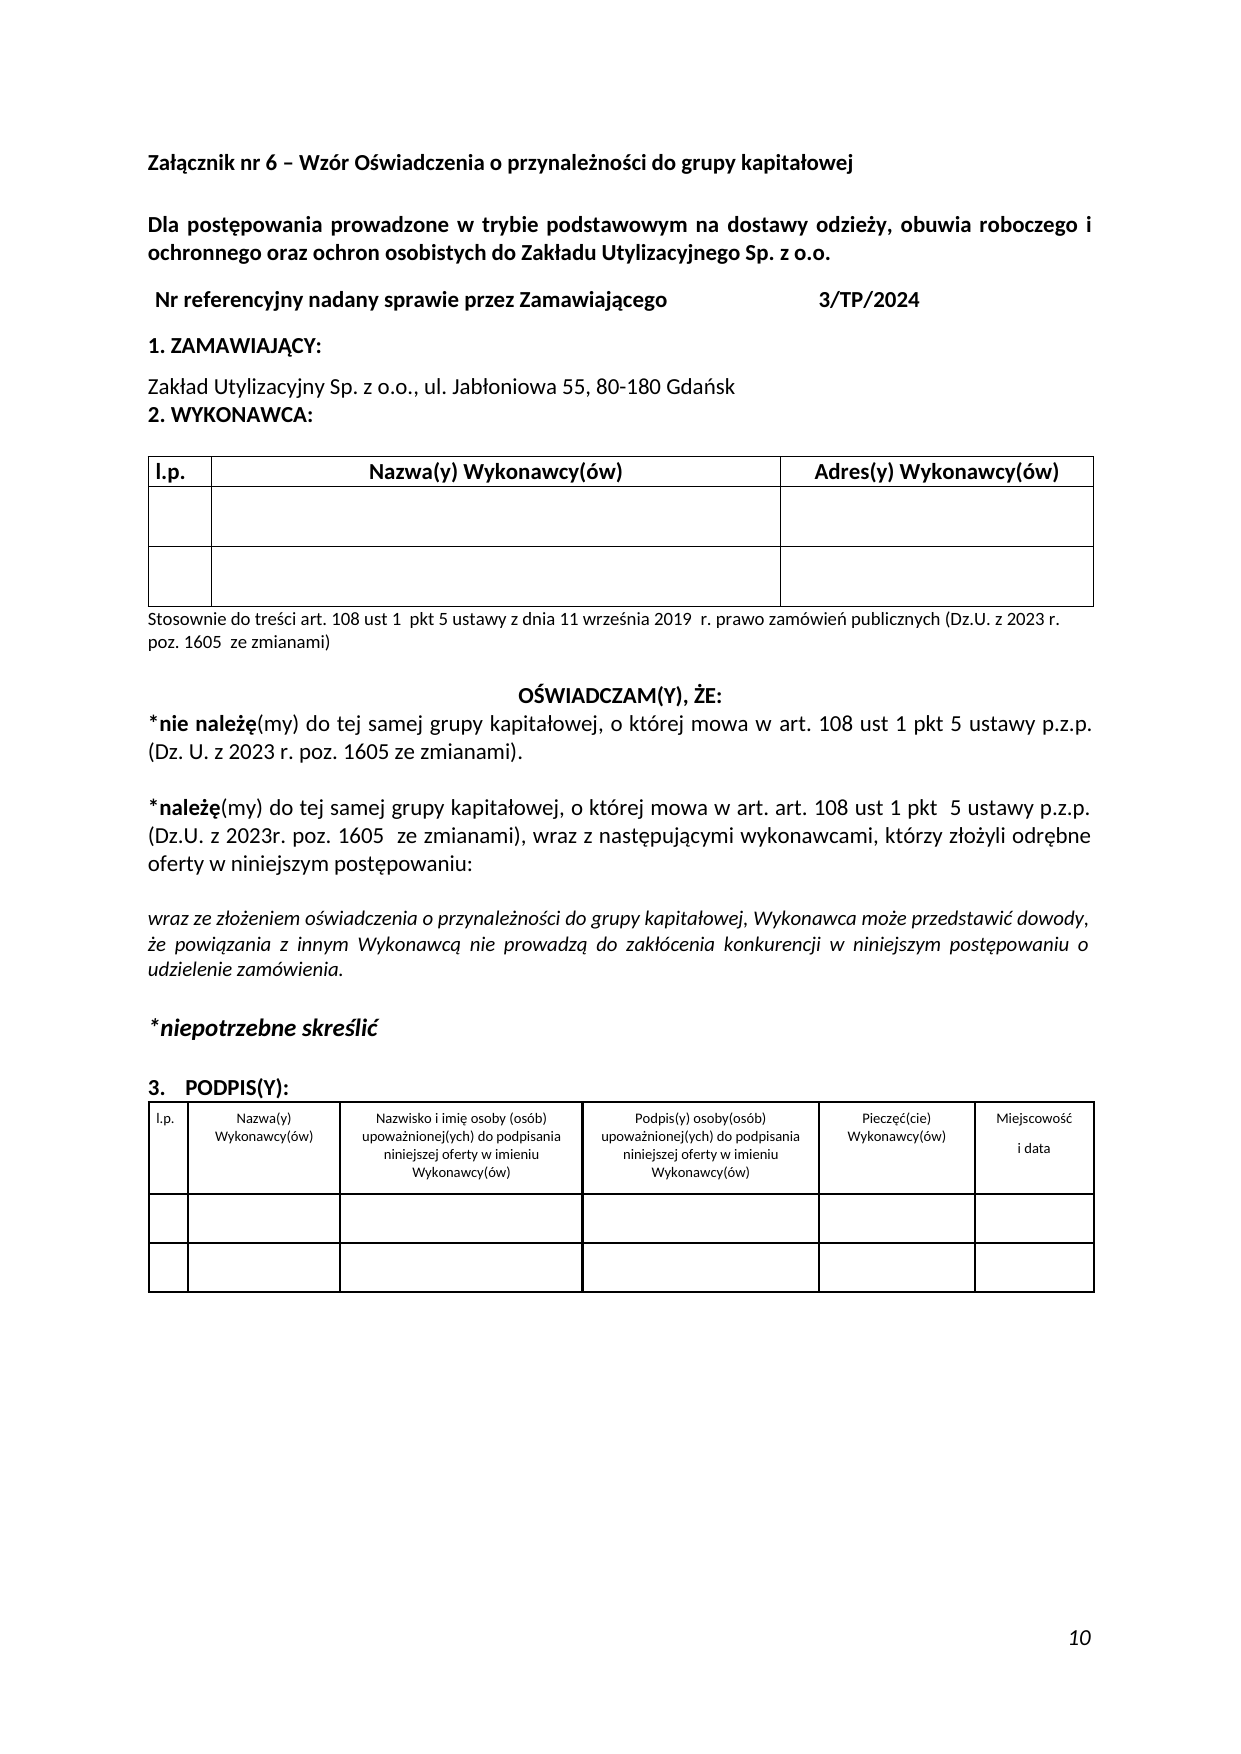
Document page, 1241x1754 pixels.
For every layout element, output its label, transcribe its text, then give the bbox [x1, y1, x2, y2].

list 2. WYKONAWCA: [148, 400, 1093, 428]
table_cell [341, 1244, 581, 1291]
table_cell [781, 487, 1093, 546]
table_header Nazwa(y) Wykonawcy(ów) [189, 1103, 339, 1193]
table_header Nazwa(y) Wykonawcy(ów) [212, 457, 780, 486]
table_cell [820, 1195, 974, 1242]
table_cell [820, 1244, 974, 1291]
table_cell [976, 1244, 1093, 1291]
text Dla postępowania prowadzone w trybie podstawowym na dostawy odzieży, obuwia roboczego i ochronnego oraz ochron osobistych do Zakładu Utylizacyjnego Sp. z o.o. [148, 210, 1093, 266]
table_cell [781, 547, 1093, 606]
text Zakład Utylizacyjny Sp. z o.o., ul. Jabłoniowa 55, 80-180 Gdańsk [148, 372, 1093, 400]
subtitle Załącznik nr 6 – Wzór Oświadczenia o przynależności do grupy kapitałowej [148, 148, 1093, 176]
table_header Adres(y) Wykonawcy(ów) [781, 457, 1093, 486]
table_cell [212, 487, 780, 546]
table_header l.p. [149, 457, 211, 486]
table_header Podpis(y) osoby(osób) upoważnionej(ych) do podpisania niniejszej oferty w imieniu Wykonawcy(ów) [584, 1103, 818, 1193]
table_header Miejscowość i data [976, 1103, 1093, 1193]
table_cell [976, 1195, 1093, 1242]
table_header Nr referencyjny nadany sprawie przez Zamawiającego [148, 279, 811, 325]
text *nie należę(my) do tej samej grupy kapitałowej, o której mowa w art. 108 ust 1 pkt 5 ustawy p.z.p. (Dz. U. z 2023 r. poz. 1605 ze zmianami). [148, 709, 1093, 765]
table_cell [189, 1195, 339, 1242]
table_cell [341, 1195, 581, 1242]
list Stosownie do treści art. 108 ust 1 pkt 5 ustawy z dnia 11 września 2019 r. prawo zamówień publicznych (Dz.U. z 2023 r. poz. 1605 ze zmianami) [148, 607, 1093, 653]
table_header l.p. [150, 1103, 187, 1193]
table_header Nazwisko i imię osoby (osób) upoważnionej(ych) do podpisania niniejszej oferty w imieniu Wykonawcy(ów) [341, 1103, 581, 1193]
list PODPIS(Y): [148, 1073, 1093, 1101]
table_cell [149, 547, 211, 606]
text wraz ze złożeniem oświadczenia o przynależności do grupy kapitałowej, Wykonawca może przedstawić dowody, że powiązania z innym Wykonawcą nie prowadzą do zakłócenia konkurencji w niniejszym postępowaniu o udzielenie zamówienia. [148, 905, 1093, 982]
table_cell [189, 1244, 339, 1291]
table_header Pieczęć(cie) Wykonawcy(ów) [820, 1103, 974, 1193]
table_cell [149, 487, 211, 546]
table_cell [150, 1244, 187, 1291]
table_header 3/TP/2024 [811, 279, 1107, 325]
table_cell [584, 1195, 818, 1242]
table_cell [212, 547, 780, 606]
table_cell [584, 1244, 818, 1291]
text 1. ZAMAWIAJĄCY: [148, 331, 1093, 359]
text *niepotrzebne skreślić [148, 1012, 1093, 1043]
text *należę(my) do tej samej grupy kapitałowej, o której mowa w art. art. 108 ust 1 pkt 5 ustawy p.z.p. (Dz.U. z 2023r. poz. 1605 ze zmianami), wraz z następującymi wykonawcami, którzy złożyli odrębne oferty w niniejszym postępowaniu: [148, 793, 1093, 877]
list OŚWIADCZAM(Y), ŻE: [148, 681, 1093, 709]
table_cell [150, 1195, 187, 1242]
